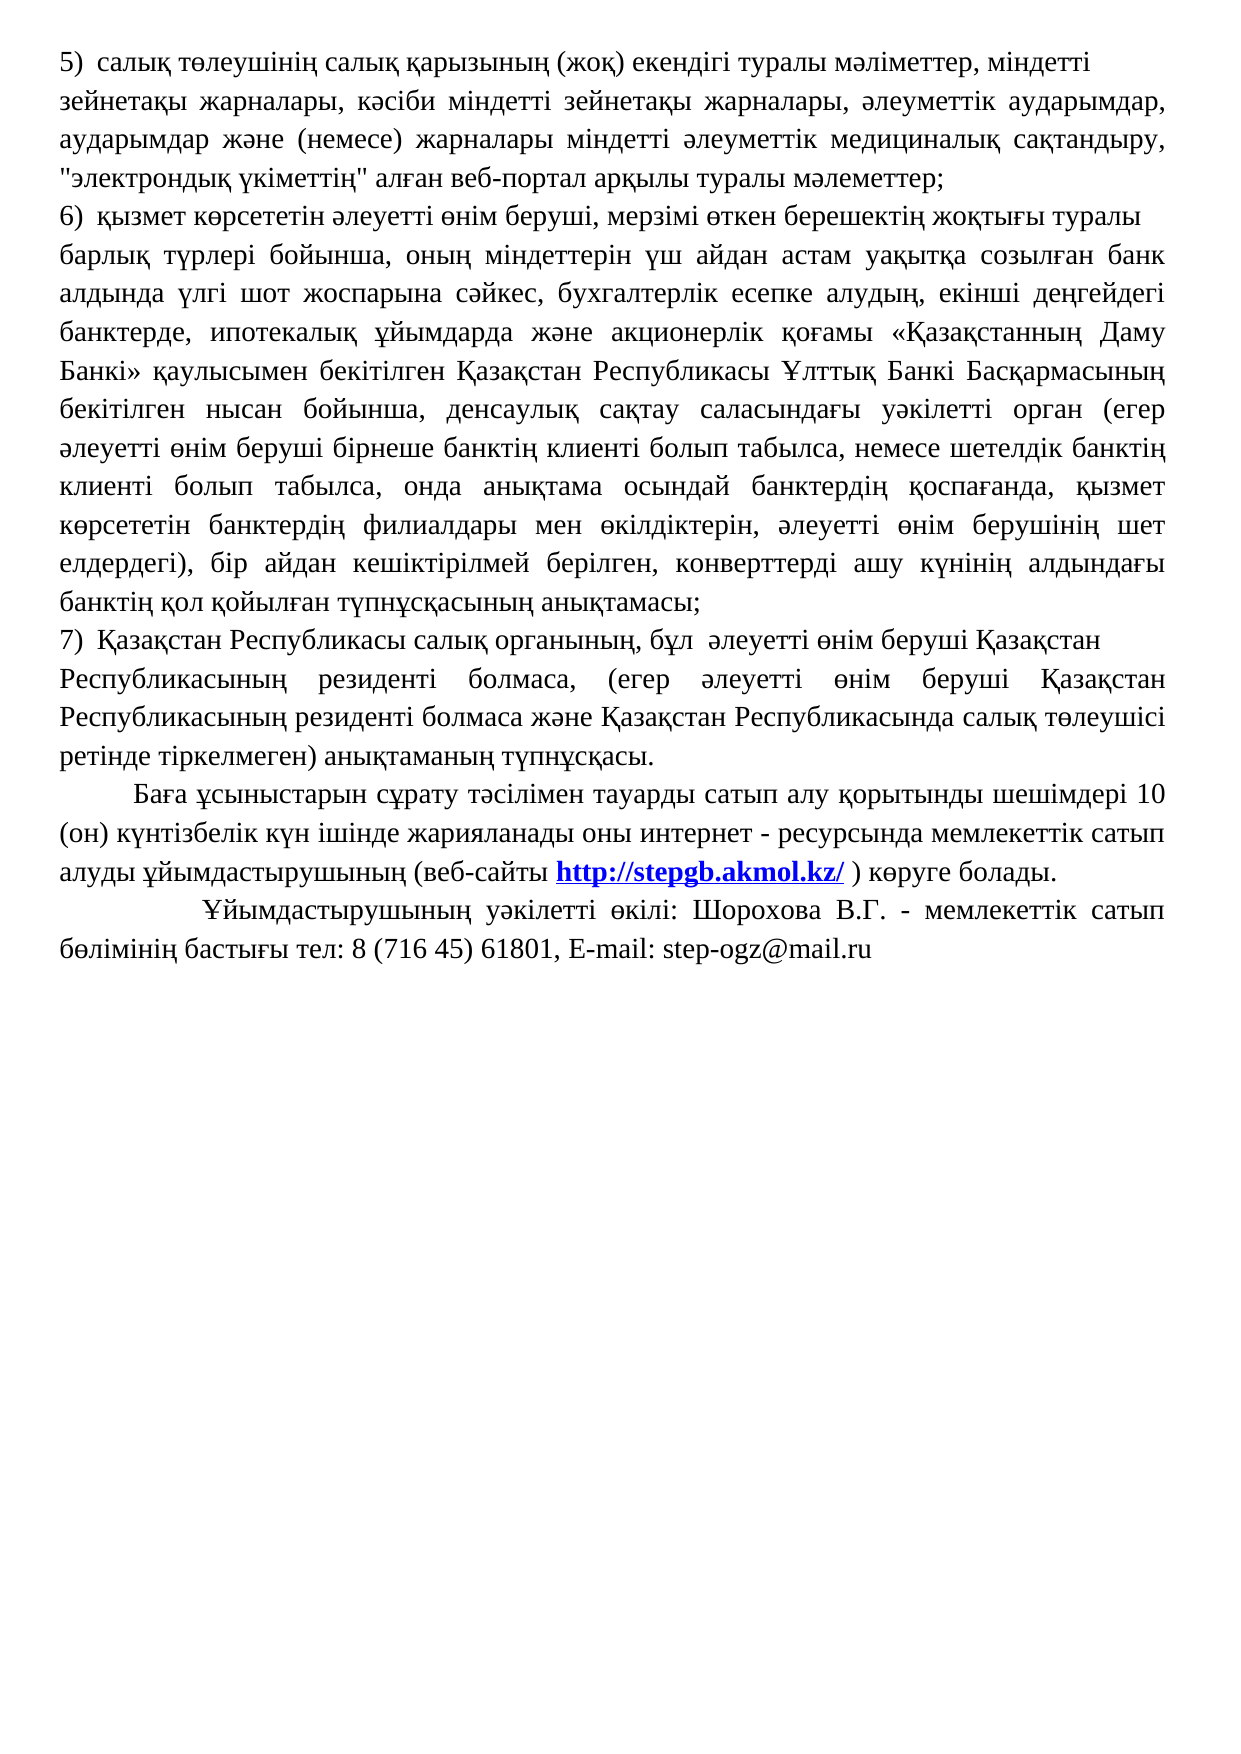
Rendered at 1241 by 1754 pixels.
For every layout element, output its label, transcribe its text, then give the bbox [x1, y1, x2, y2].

list қызмет көрсететін әлеуетті өнім беруші, мерзімі өткен берешектің жоқтығы туралы [59, 198, 1167, 232]
text Республикасының резиденті болмаса, (егер әлеуетті өнім беруші Қазақстан Республикасының резиденті болмаса және Қазақстан Республикасында салық төлеушісі ретінде тіркелмеген) анықтаманың түпнұсқасы. [59, 661, 1167, 772]
list Қазақстан Республикасы салық органының, бұл әлеуетті өнім беруші Қазақстан [59, 622, 1167, 656]
text зейнетақы жарналары, кәсіби міндетті зейнетақы жарналары, әлеуметтік аударымдар, аударымдар және (немесе) жарналары міндетті әлеуметтік медициналық сақтандыру, "электрондық үкіметтің" алған веб-портал арқылы туралы мәлеметтер; [59, 83, 1167, 193]
text барлық түрлері бойынша, оның міндеттерін үш айдан астам уақытқа созылған банк алдында үлгі шот жоспарына сәйкес, бухгалтерлік есепке алудың, екінші деңгейдегі банктерде, ипотекалық ұйымдарда және акционерлік қоғамы «Қазақстанның Даму Банкі» қаулысымен бекітілген Қазақстан Республикасы Ұлттық Банкі Басқармасының бекітілген нысан бойынша, денсаулық сақтау саласындағы уәкілетті орган (егер әлеуетті өнім беруші бірнеше банктің клиенті болып табылса, немесе шетелдік банктің клиенті болып табылса, онда анықтама осындай банктердің қоспағанда, қызмет көрсететін банктердің филиалдары мен өкілдіктерін, әлеуетті өнім берушінің шет елдердегі), бір айдан кешіктірілмей берілген, конверттерді ашу күнінің алдындағы банктің қол қойылған түпнұсқасының анықтамасы; [59, 237, 1167, 617]
text Баға ұсыныстарын сұрату тәсілімен тауарды сатып алу қорытынды шешімдері 10 (он) күнтізбелік күн ішінде жарияланады оны интернет - ресурсында мемлекеттік сатып алуды ұйымдастырушының (веб-сайты http://stepgb.akmol.kz/ ) көруге болады. [59, 777, 1167, 887]
text Ұйымдастырушының уәкілетті өкілі: Шорохова В.Г. - мемлекеттік сатып бөлімінің бастығы тел: 8 (716 45) 61801, E-mail: step-ogz@mail.ru [59, 892, 1167, 964]
list салық төлеушінің салық қарызының (жоқ) екендігі туралы мәліметтер, міндетті [59, 44, 1167, 78]
